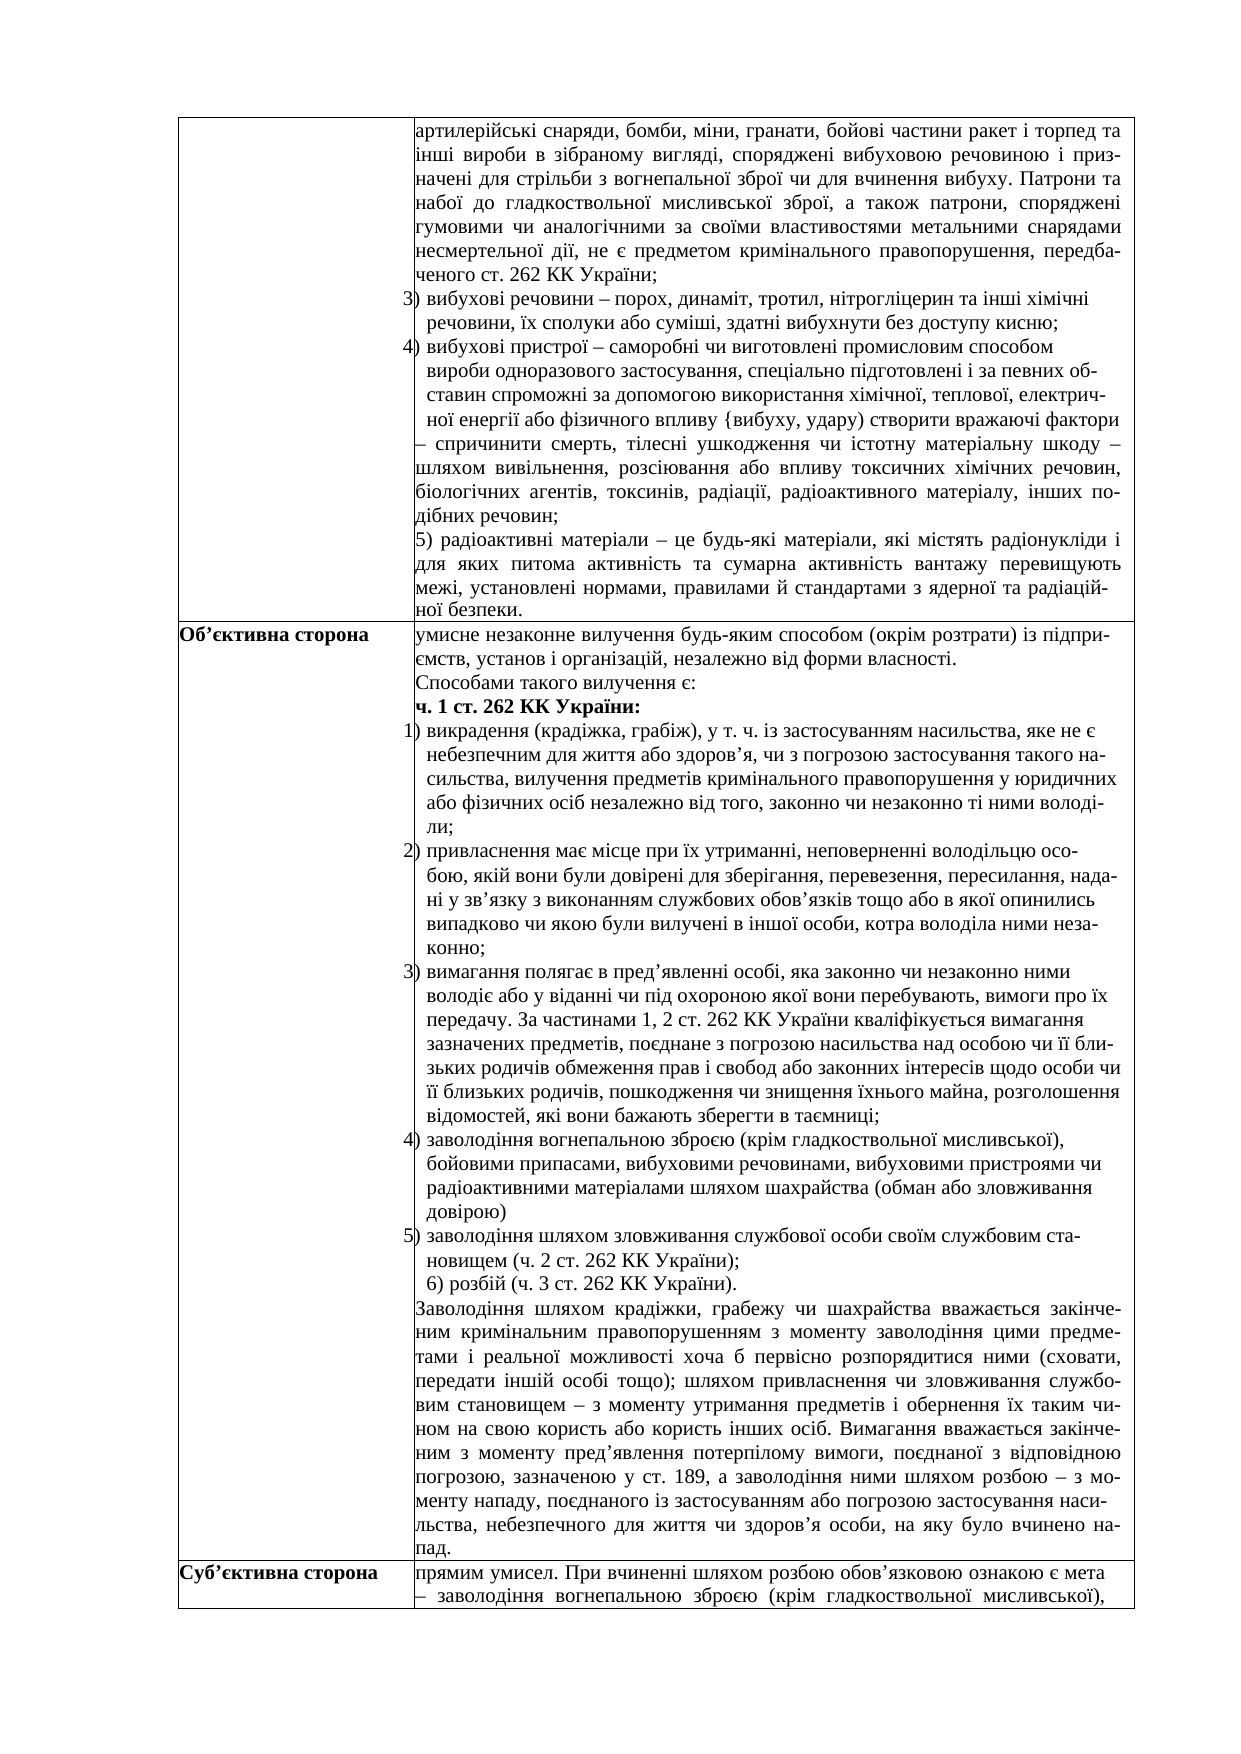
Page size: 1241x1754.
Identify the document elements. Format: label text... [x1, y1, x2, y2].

table_cell Об’єктивна сторона [179, 622, 414, 1559]
table_cell прямим умисел. При вчиненні шляхом розбою обов’язковою ознакою є мета – заволодіння вогнепальною зброєю (крім гладкоствольної мисливської), [415, 1561, 1134, 1607]
table_cell умисне незаконне вилучення будь-яким способом (окрім розтрати) із підпри- ємств, установ і організацій, незалежно від форми власності. Способами такого вилучення є: ч. 1 ст. 262 КК України: викрадення (крадіжка, грабіж), у т. ч. із застосуванням насильства, яке не є небезпечним для життя або здоров’я, чи з погрозою застосування такого на- сильства, вилучення предметів кримінального правопорушення у юридичних або фізичних осіб незалежно від того, законно чи незаконно ті ними володі- ли; привласнення має місце при їх утриманні, неповерненні володільцю осо- бою, якій вони були довірені для зберігання, перевезення, пересилання, нада- ні у зв’язку з виконанням службових обов’язків тощо або в якої опинились випадково чи якою були вилучені в іншої особи, котра володіла ними неза- конно; вимагання полягає в пред’явленні особі, яка законно чи незаконно ними володіє або у віданні чи під охороною якої вони перебувають, вимоги про їх передачу. За частинами 1, 2 ст. 262 КК України кваліфікується вимагання зазначених предметів, поєднане з погрозою насильства над особою чи її бли- зьких родичів обмеження прав і свобод або законних інтересів щодо особи чи її близьких родичів, пошкодження чи знищення їхнього майна, розголошення відомостей, які вони бажають зберегти в таємниці; заволодіння вогнепальною зброєю (крім гладкоствольної мисливської), бойовими припасами, вибуховими речовинами, вибуховими пристроями чи радіоактивними матеріалами шляхом шахрайства (обман або зловживання довірою) заволодіння шляхом зловживання службової особи своїм службовим ста- новищем (ч. 2 ст. 262 КК України); розбій (ч. 3 ст. 262 КК України). Заволодіння шляхом крадіжки, грабежу чи шахрайства вважається закінче- ним кримінальним правопорушенням з моменту заволодіння цими предме- тами і реальної можливості хоча б первісно розпорядитися ними (сховати, передати іншій особі тощо); шляхом привласнення чи зловживання службо- вим становищем – з моменту утримання предметів і обернення їх таким чи- ном на свою користь або користь інших осіб. Вимагання вважається закінче- ним з моменту пред’явлення потерпілому вимоги, поєднаної з відповідною погрозою, зазначеною у ст. 189, а заволодіння ними шляхом розбою – з мо- менту нападу, поєднаного із застосуванням або погрозою застосування наси- льства, небезпечного для життя чи здоров’я особи, на яку було вчинено на- пад. [415, 622, 1134, 1559]
table_header артилерійські снаряди, бомби, міни, гранати, бойові частини ракет і торпед та інші вироби в зібраному вигляді, споряджені вибуховою речовиною і приз- начені для стрільби з вогнепальної зброї чи для вчинення вибуху. Патрони та набої до гладкоствольної мисливської зброї, а також патрони, споряджені гумовими чи аналогічними за своїми властивостями метальними снарядами несмертельної дії, не є предметом кримінального правопорушення, передба- ченого ст. 262 КК України; вибухові речовини – порох, динаміт, тротил, нітрогліцерин та інші хімічні речовини, їх сполуки або суміші, здатні вибухнути без доступу кисню; вибухові пристрої – саморобні чи виготовлені промисловим способом вироби одноразового застосування, спеціально підготовлені і за певних об- ставин спроможні за допомогою використання хімічної, теплової, електрич- ної енергії або фізичного впливу {вибуху, удару) створити вражаючі фактори – спричинити смерть, тілесні ушкодження чи істотну матеріальну шкоду – шляхом вивільнення, розсіювання або впливу токсичних хімічних речовин, біологічних агентів, токсинів, радіації, радіоактивного матеріалу, інших по- дібних речовин; 5) радіоактивні матеріали – це будь-які матеріали, які містять радіонукліди і для яких питома активність та сумарна активність вантажу перевищують межі, установлені нормами, правилами й стандартами з ядерної та радіацій- ної безпеки. [415, 118, 1134, 621]
table_cell Суб’єктивна сторона [179, 1561, 414, 1607]
table_header [179, 118, 414, 621]
